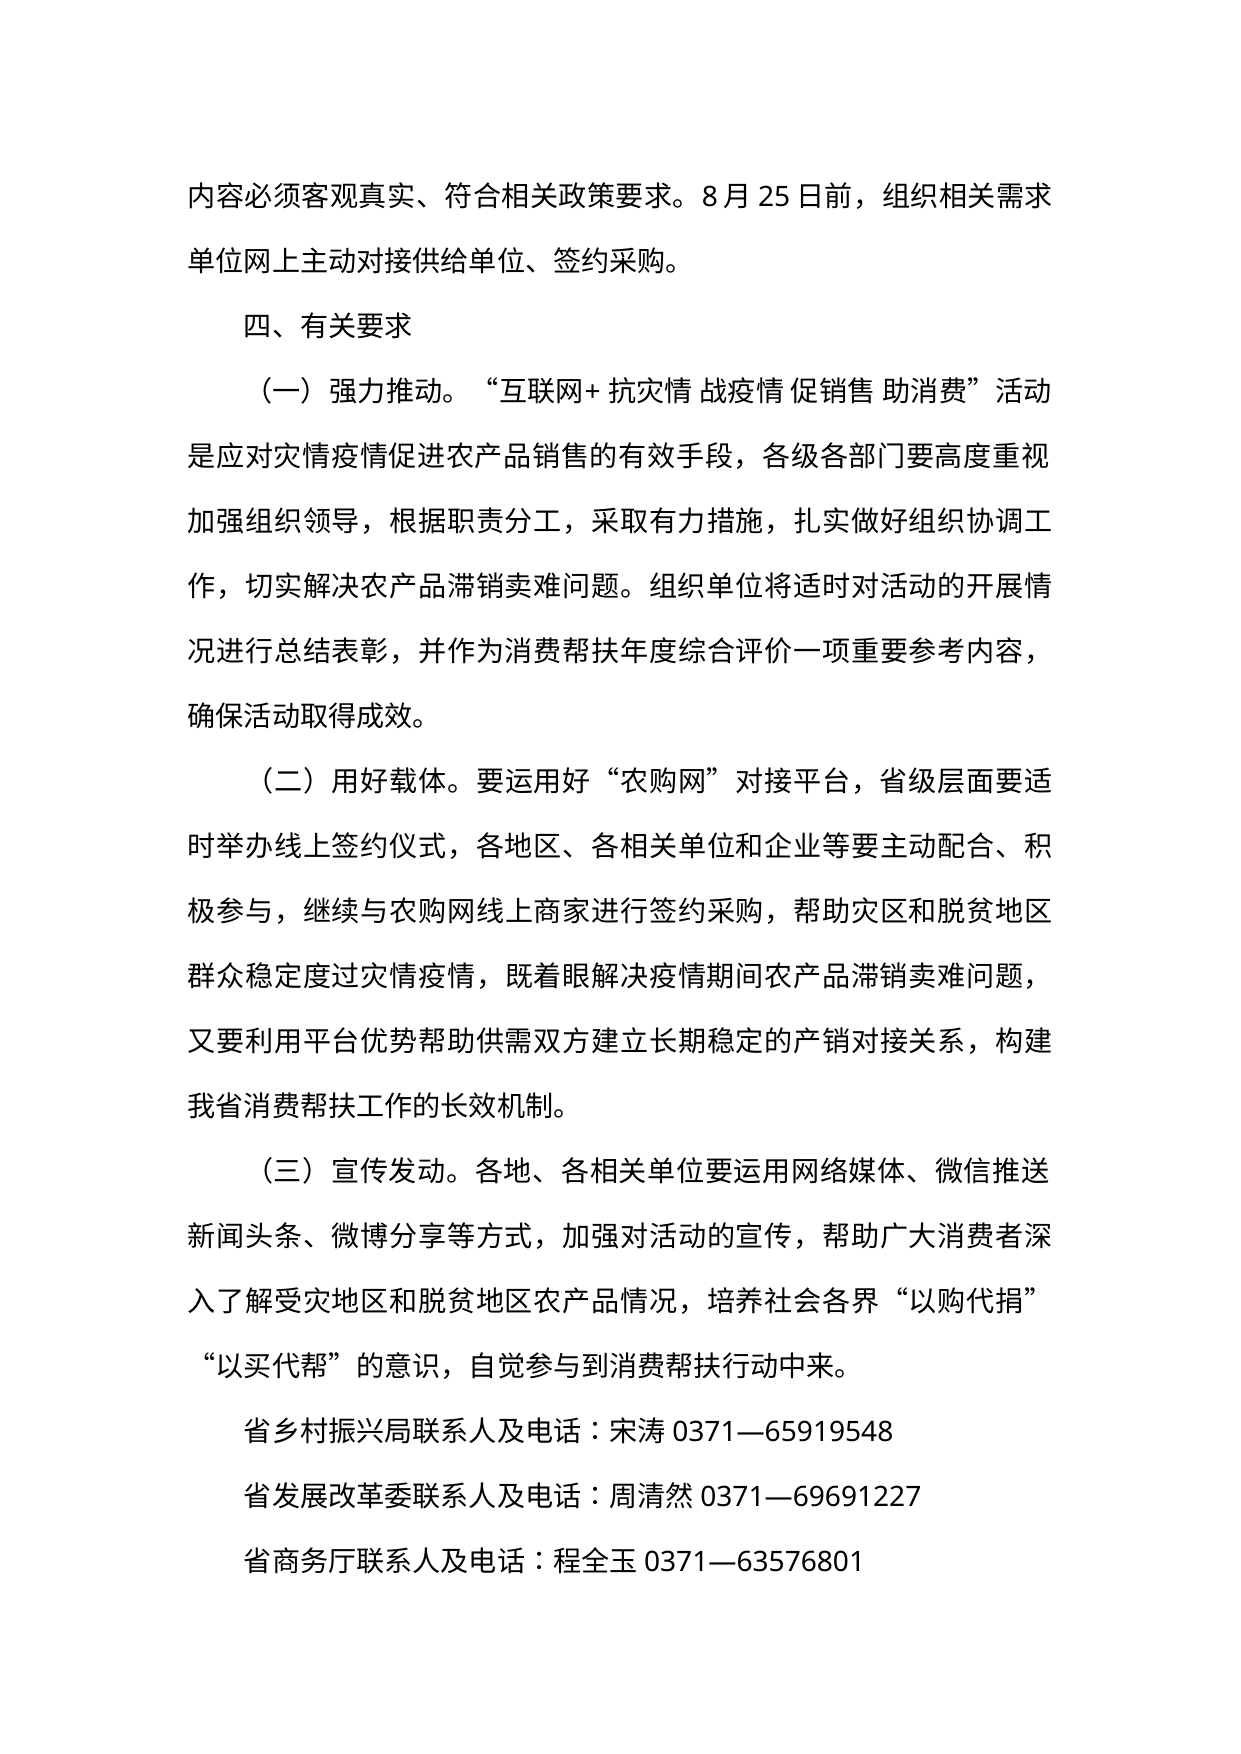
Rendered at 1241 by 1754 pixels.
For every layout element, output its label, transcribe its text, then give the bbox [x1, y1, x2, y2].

text （二）用好载体。要运用好“农购网”对接平台，省级层面要适时举办线上签约仪式，各地区、各相关单位和企业等要主动配合、积极参与，继续与农购网线上商家进行签约采购，帮助灾区和脱贫地区群众稳定度过灾情疫情，既着眼解决疫情期间农产品滞销卖难问题，又要利用平台优势帮助供需双方建立长期稳定的产销对接关系，构建我省消费帮扶工作的长效机制。 [187, 747, 1053, 1137]
text 省发展改革委联系人及电话∶周清然 0371—69691227 [187, 1462, 1053, 1527]
text 省乡村振兴局联系人及电话∶宋涛 0371—65919548 [187, 1397, 1053, 1462]
text 省商务厅联系人及电话∶程全玉 0371—63576801 [187, 1527, 1053, 1592]
text 四、有关要求 [187, 292, 1053, 357]
text （一）强力推动。“互联网+ 抗灾情 战疫情 促销售 助消费”活动是应对灾情疫情促进农产品销售的有效手段，各级各部门要高度重视，加强组织领导，根据职责分工，采取有力措施，扎实做好组织协调工作，切实解决农产品滞销卖难问题。组织单位将适时对活动的开展情况进行总结表彰，并作为消费帮扶年度综合评价一项重要参考内容，确保活动取得成效。 [187, 357, 1053, 747]
text （三）宣传发动。各地、各相关单位要运用网络媒体、微信推送、新闻头条、微博分享等方式，加强对活动的宣传，帮助广大消费者深入了解受灾地区和脱贫地区农产品情况，培养社会各界“以购代捐”“以买代帮”的意识，自觉参与到消费帮扶行动中来。 [187, 1137, 1053, 1397]
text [187, 162, 1053, 292]
